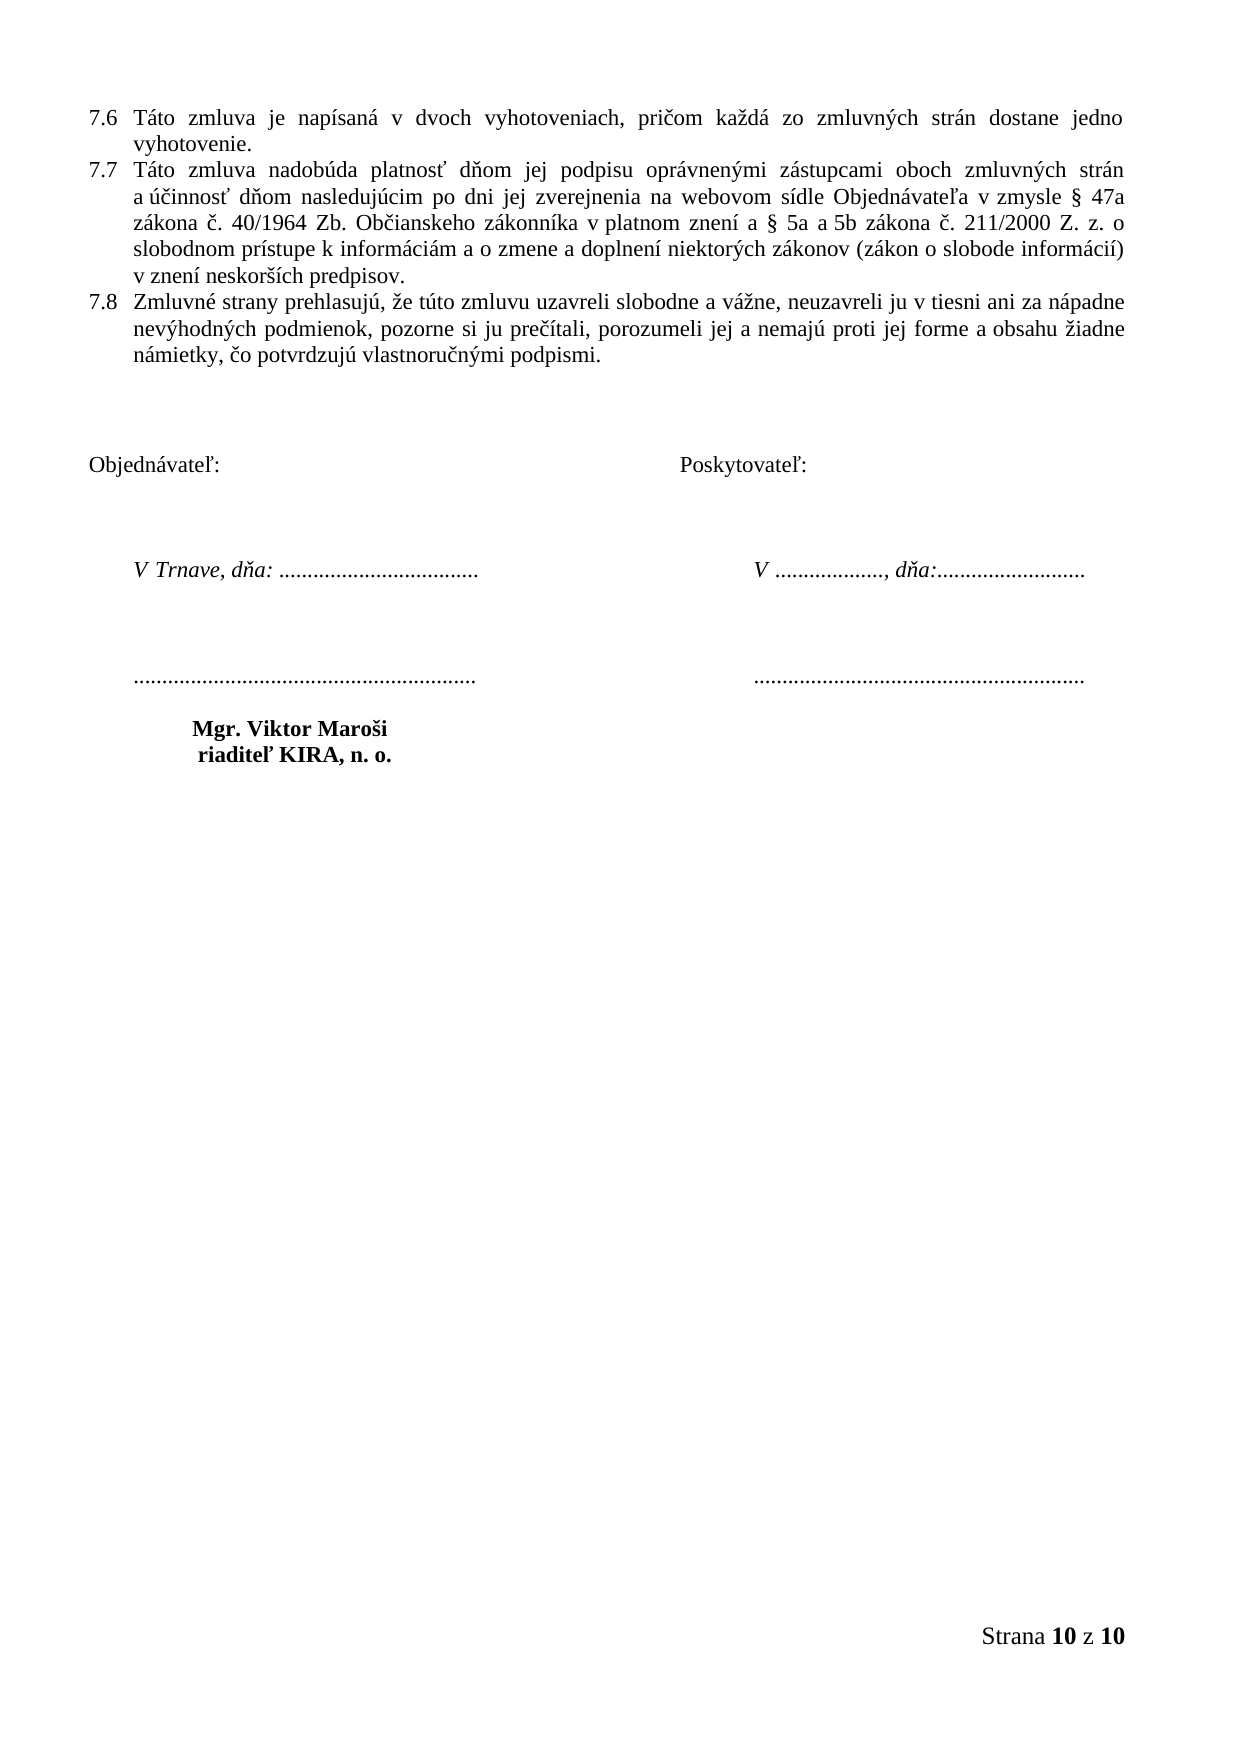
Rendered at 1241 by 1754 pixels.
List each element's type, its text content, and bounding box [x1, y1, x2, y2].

text Mgr. Viktor Maroši [89, 715, 1125, 741]
list Zmluvné strany prehlasujú, že túto zmluvu uzavreli slobodne a vážne, neuzavreli ju v tiesni ani za nápadne nevýhodných podmienok, pozorne si ju prečítali, porozumeli jej a nemajú proti jej forme a obsahu žiadne námietky, čo potvrdzujú vlastnoručnými podpismi. [89, 288, 1125, 367]
list Táto zmluva je napísaná v dvoch vyhotoveniach, pričom každá zo zmluvných strán dostane jedno vyhotovenie. [89, 104, 1125, 156]
list Táto zmluva nadobúda platnosť dňom jej podpisu oprávnenými zástupcami oboch zmluvných strán a účinnosť dňom nasledujúcim po dni jej zverejnenia na webovom sídle Objednávateľa v zmysle § 47a zákona č. 40/1964 Zb. Občianskeho zákonníka v platnom znení a § 5a a 5b zákona č. 211/2000 Z. z. o slobodnom prístupe k informáciám a o zmene a doplnení niektorých zákonov (zákon o slobode informácií) v znení neskorších predpisov. [89, 156, 1125, 288]
text riaditeľ KIRA, n. o. [89, 741, 1125, 767]
text Objednávateľ: Poskytovateľ: [89, 451, 1125, 477]
text ............................................................ .......................................................... [89, 662, 1125, 688]
text V Trnave, dňa: ................................... V ..................., dňa:.......................... [89, 557, 1125, 583]
